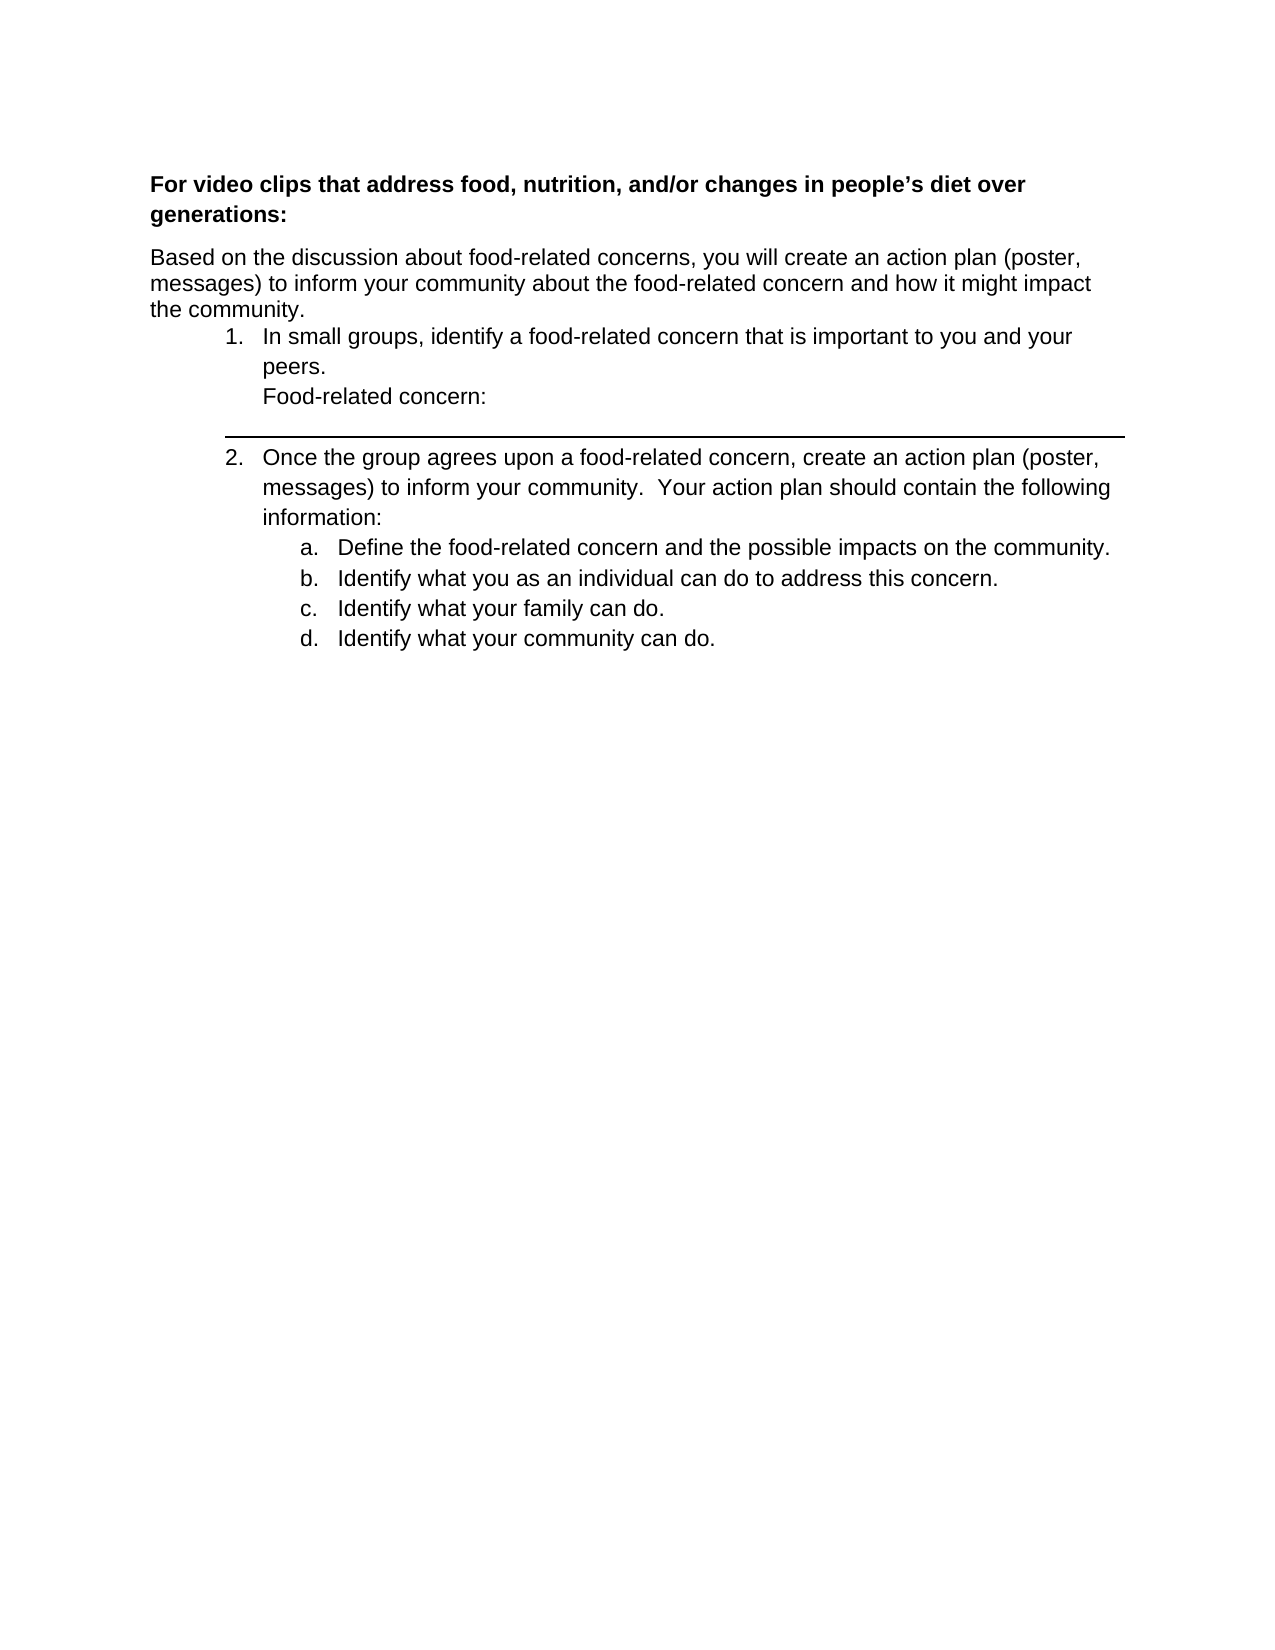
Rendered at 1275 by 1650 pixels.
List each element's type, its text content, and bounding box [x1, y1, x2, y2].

list Once the group agrees upon a food-related concern, create an action plan (poster, messages) to inform your community. Your action plan should contain the following information: [225, 444, 1125, 530]
list Identify what your family can do. [300, 595, 1125, 621]
list Food-related concern: [225, 383, 1125, 436]
list Identify what your community can do. [300, 625, 1125, 651]
subtitle For video clips that address food, nutrition, and/or changes in people’s diet over generations: [150, 171, 1125, 227]
list In small groups, identify a food-related concern that is important to you and your peers. [225, 323, 1125, 379]
text Based on the discussion about food-related concerns, you will create an action plan (poster, messages) to inform your community about the food-related concern and how it might impact the community. [150, 244, 1125, 323]
list Identify what you as an individual can do to address this concern. [300, 564, 1125, 591]
list Define the food-related concern and the possible impacts on the community. [300, 534, 1125, 561]
